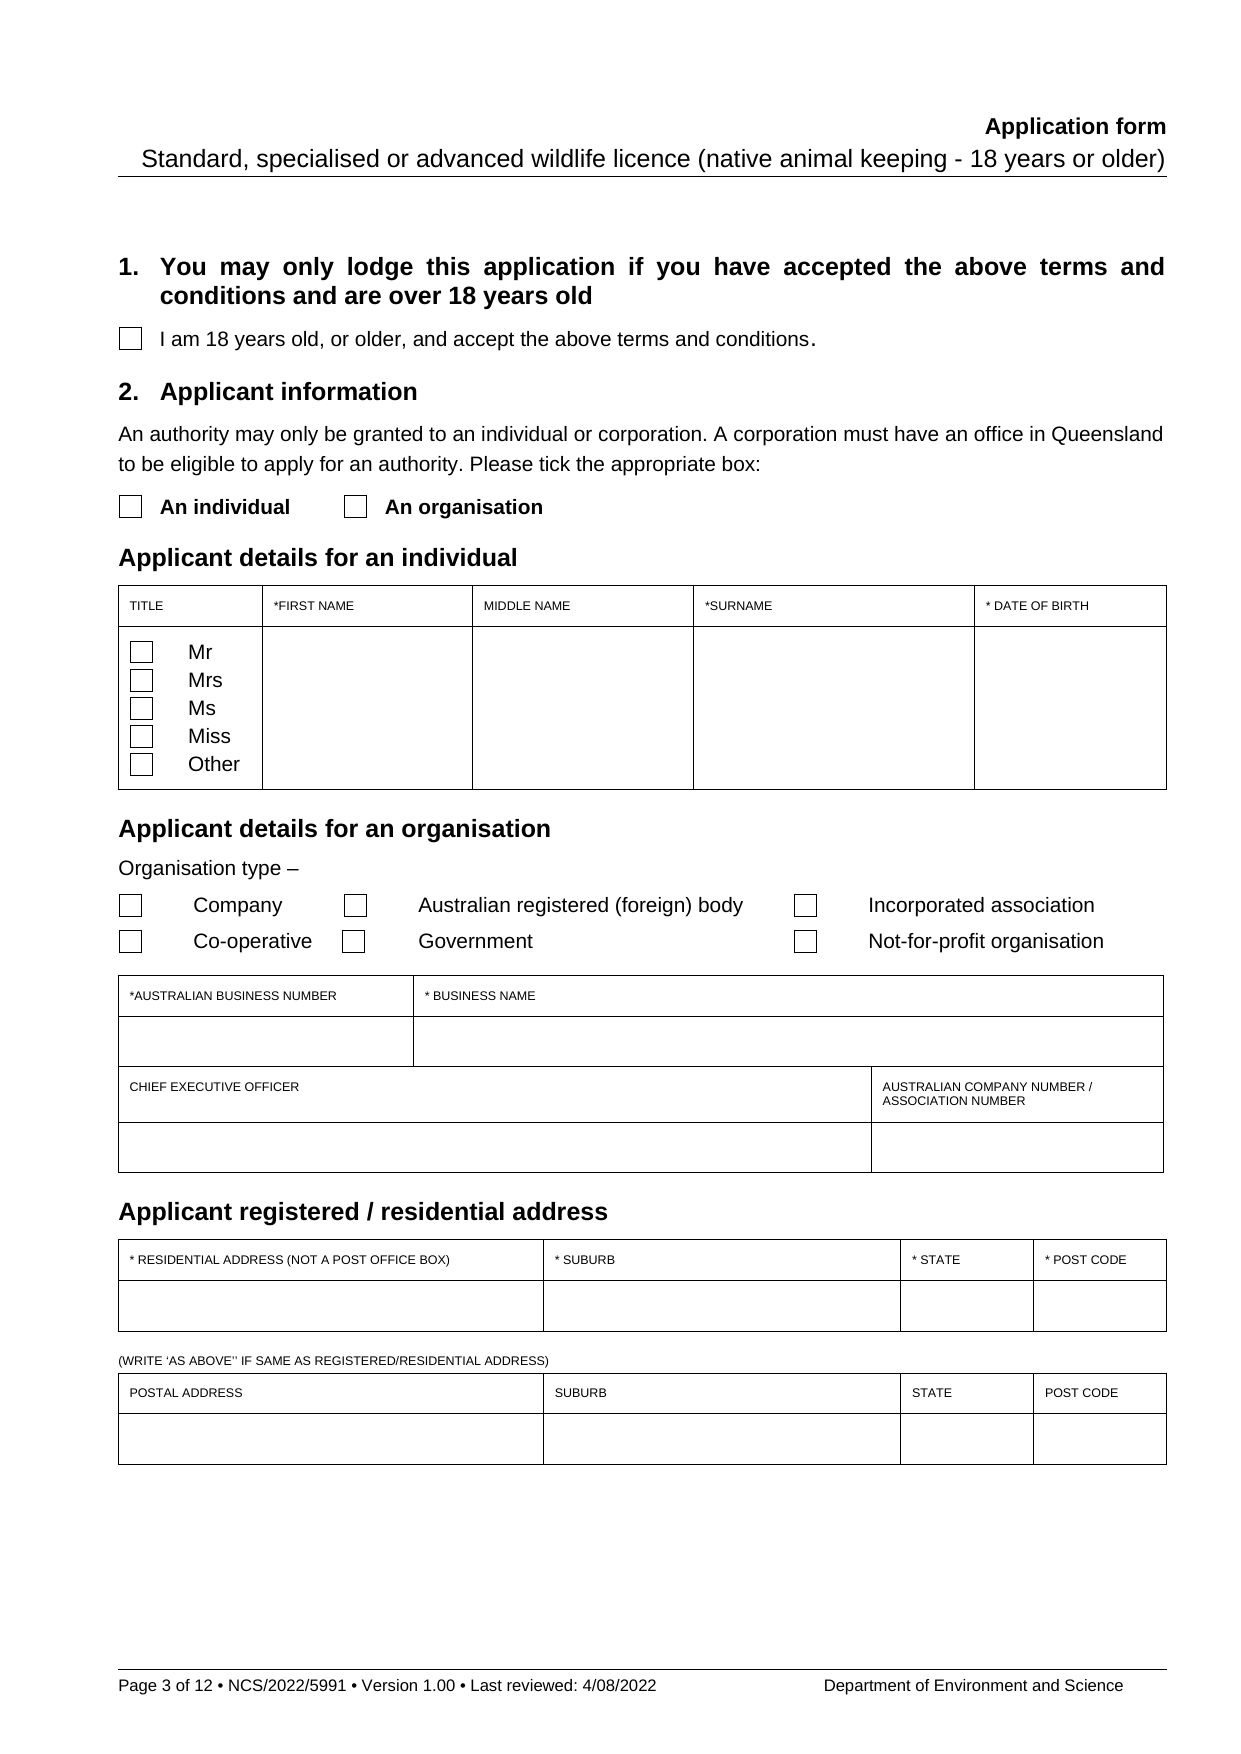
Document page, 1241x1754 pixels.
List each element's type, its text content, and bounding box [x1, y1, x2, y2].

table_cell [544, 1414, 900, 1464]
table_cell [1034, 1281, 1166, 1331]
table_cell Australian company number / association number [872, 1067, 1163, 1121]
text An authority may only be granted to an individual or corporation. A corporation must have an office in Queensland to be eligible to apply for an authority. Please tick the appropriate box: [118, 418, 1167, 477]
text (WRITE ‘AS ABOVE’’ IF SAME AS registered/RESIDENTIAL ADDRESS) [118, 1354, 1167, 1368]
table_header POSTAL ADDRESS [119, 1374, 543, 1413]
table_header *australian business number [119, 976, 413, 1016]
table_cell [263, 627, 472, 789]
table_cell [473, 627, 693, 789]
list You may only lodge this application if you have accepted the above terms and conditions and are over 18 years old [118, 252, 1167, 310]
table_cell Chief executive officer [119, 1067, 871, 1121]
table_header * Suburb [544, 1240, 900, 1280]
table_header * business name [414, 976, 1163, 1016]
table_cell Mr Mrs Ms Miss Other [119, 627, 262, 789]
table_header Middle name [473, 586, 693, 626]
table_header * DATE OF BIRTH [975, 586, 1166, 626]
table_header State [901, 1374, 1033, 1413]
table_header TITLE [119, 586, 262, 626]
table_cell [544, 1281, 900, 1331]
text I am 18 years old, or older, and accept the above terms and conditions. [118, 323, 1167, 352]
table_header *Surname [694, 586, 974, 626]
table_cell [119, 1123, 871, 1172]
text Applicant details for an organisation [118, 814, 1167, 844]
table_cell [901, 1414, 1033, 1464]
table_cell [1034, 1414, 1166, 1464]
table_cell [119, 1017, 413, 1066]
table_header * POST CODE [1034, 1240, 1166, 1280]
table_header * State [901, 1240, 1033, 1280]
text Applicant registered / residential address [118, 1197, 1167, 1227]
table_cell [872, 1123, 1163, 1172]
table_header * RESIDENTIAL ADDRESS (not a post office box) [119, 1240, 543, 1280]
table_cell [975, 627, 1166, 789]
table_cell [119, 1414, 543, 1464]
table_cell [901, 1281, 1033, 1331]
text An individual An organisation [118, 489, 1167, 518]
table_cell [119, 1281, 543, 1331]
text Organisation type – [118, 856, 1167, 880]
table_header *first name [263, 586, 472, 626]
table_header Suburb [544, 1374, 900, 1413]
table_cell [694, 627, 974, 789]
table_cell [414, 1017, 1163, 1066]
text Co-operative Government Not-for-profit organisation [118, 929, 1167, 953]
table_header POST CODE [1034, 1374, 1166, 1413]
list Applicant information [118, 377, 1167, 406]
text Company Australian registered (foreign) body Incorporated association [118, 893, 1167, 917]
text Applicant details for an individual [118, 543, 1167, 573]
